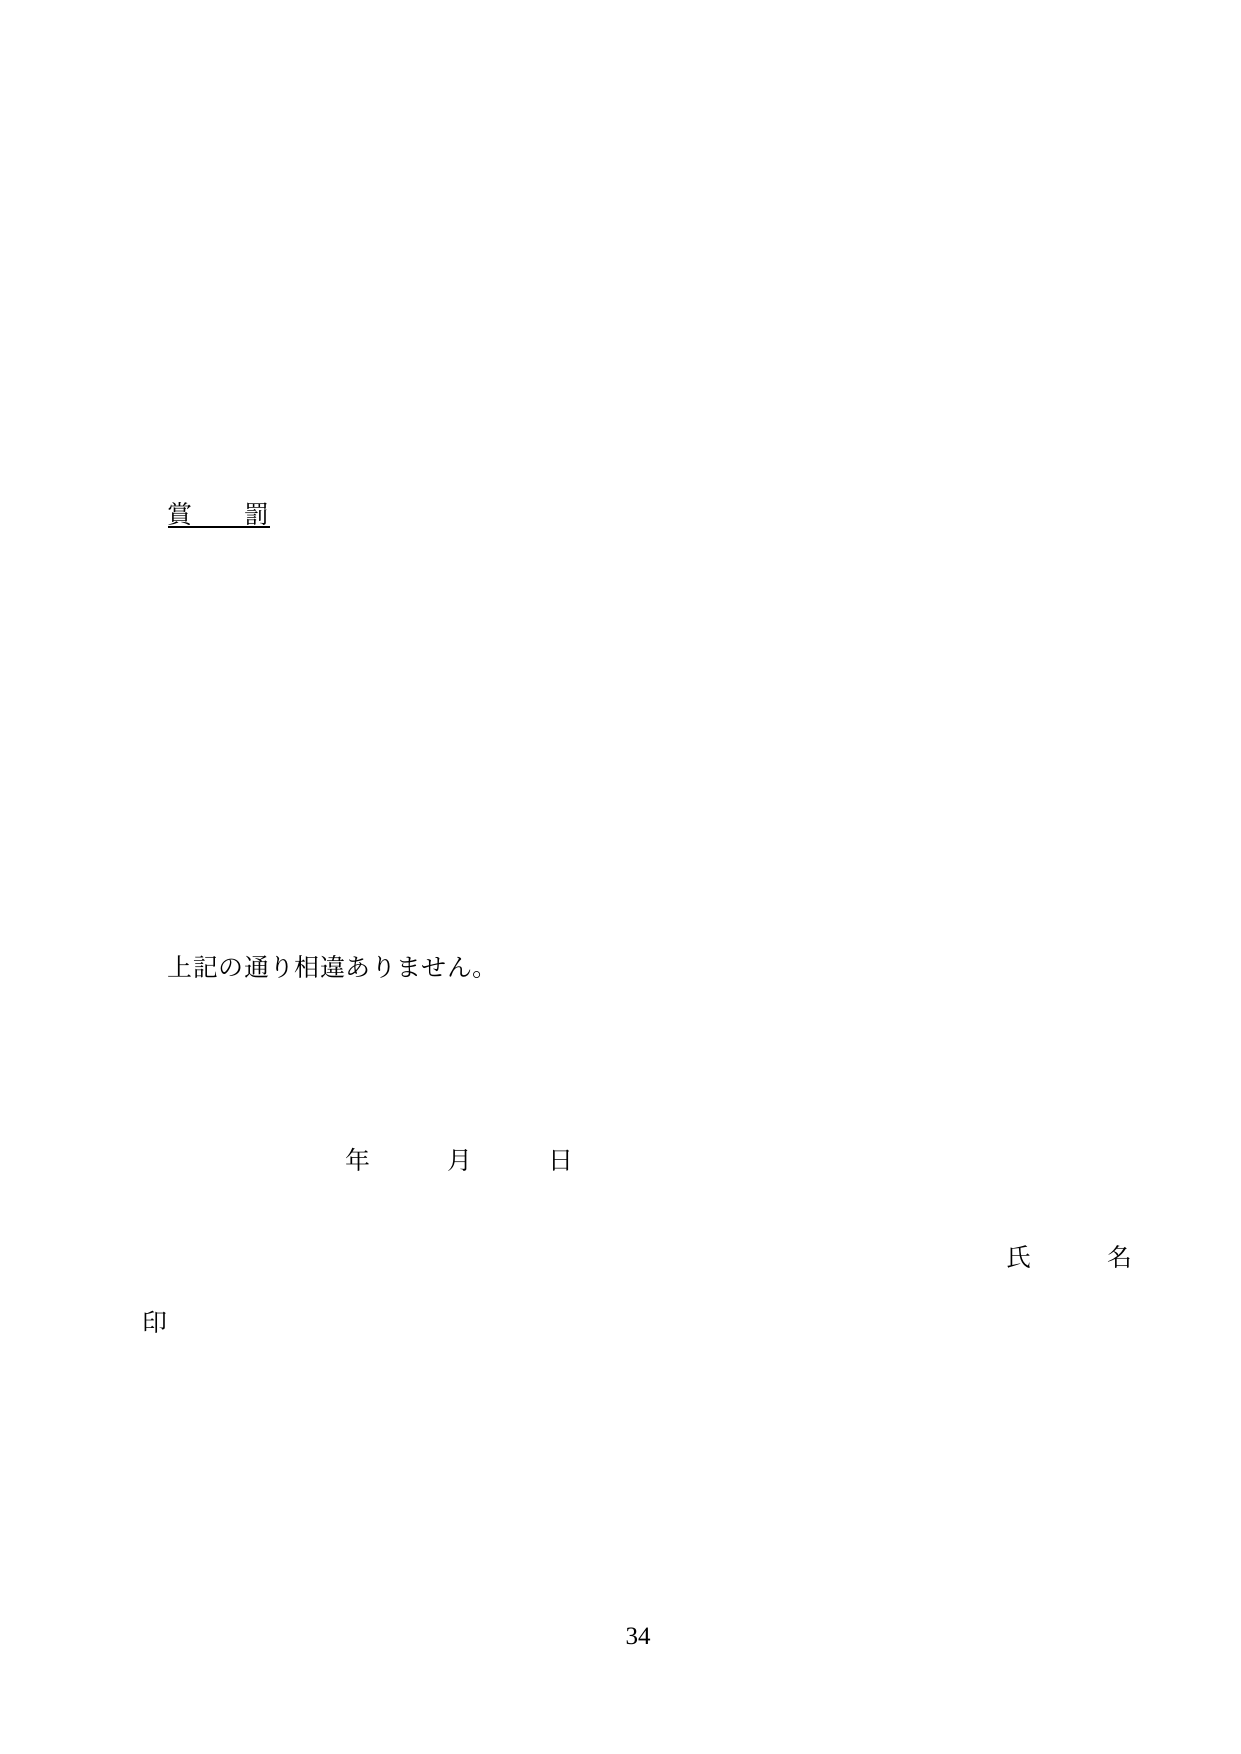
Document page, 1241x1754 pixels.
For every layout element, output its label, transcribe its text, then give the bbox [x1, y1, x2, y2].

text 賞 罰 [142, 481, 1133, 546]
text 上記の通り相違ありません。 [142, 933, 1133, 998]
text 年 月 日 [142, 1127, 1133, 1191]
text 氏 名 印 [142, 1224, 1133, 1353]
